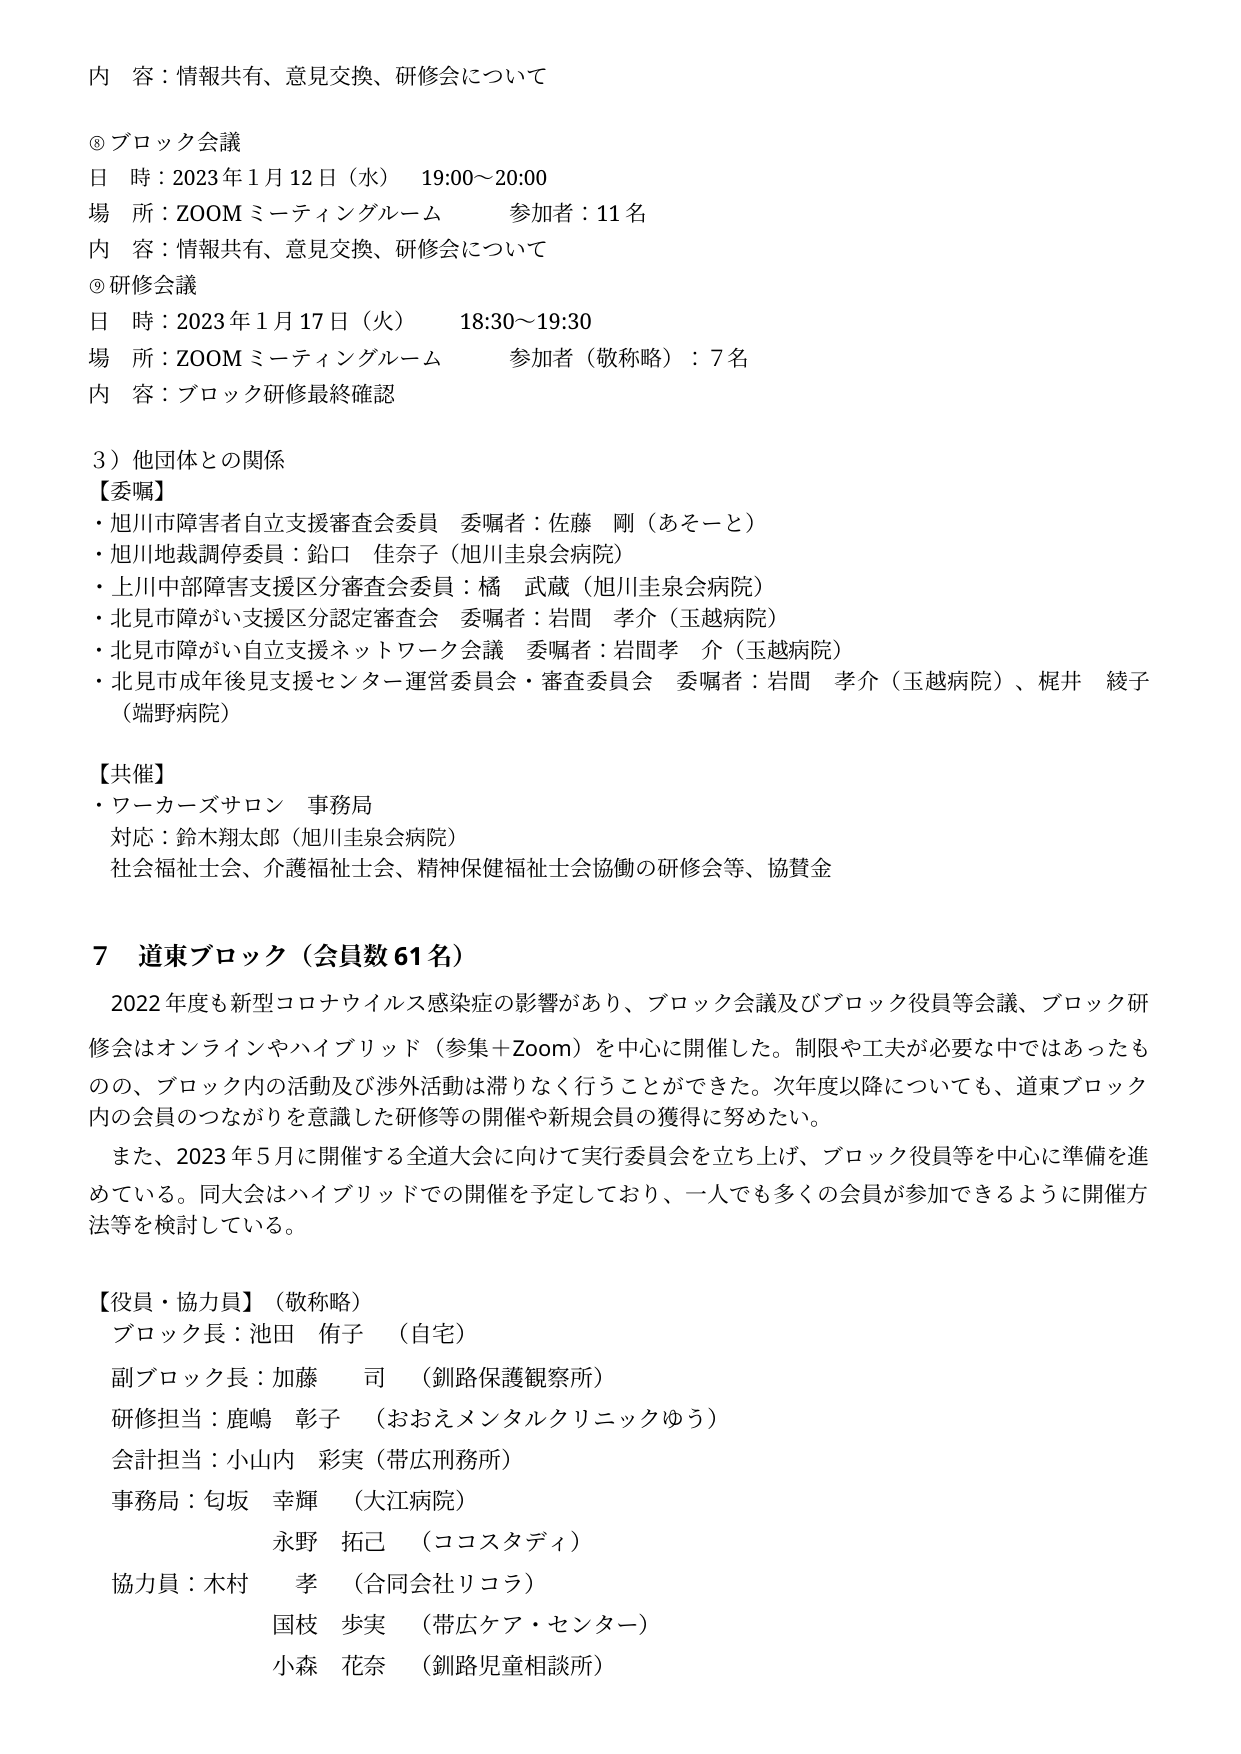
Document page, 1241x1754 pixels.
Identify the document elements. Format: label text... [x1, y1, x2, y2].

text 会計担当：小山内 彩実（帯広刑務所） [89, 1442, 1152, 1475]
text 【共催】 [89, 757, 1152, 789]
text 副ブロック長：加藤 司 （釧路保護観察所） [89, 1360, 1152, 1393]
text 2022年度も新型コロナウイルス感染症の影響があり、ブロック会議及びブロック役員等会議、ブロック研修会はオンラインやハイブリッド（参集＋Zoom）を中心に開催した。制限や工夫が必要な中ではあったものの、ブロック内の活動及び渉外活動は滞りなく行うことができた。次年度以降についても、道東ブロック内の会員のつながりを意識した研修等の開催や新規会員の獲得に努めたい。 [89, 979, 1152, 1132]
text 内 容：ブロック研修最終確認 [89, 377, 1152, 408]
text ⑧ブロック会議 [89, 125, 1152, 157]
text 場 所：ZOOMミーティングルーム 参加者（敬称略）：７名 [89, 341, 1152, 372]
text ブロック長：池田 侑子 （自宅） [89, 1316, 1152, 1349]
text 日 時：2023年１月12日（水） 19:00～20:00 [89, 161, 1152, 191]
text ３）他団体との関係 [89, 443, 1152, 474]
text 社会福祉士会、介護福祉士会、精神保健福祉士会協働の研修会等、協賛金 [89, 852, 1152, 883]
text 日 時：2023年１月17日（火） 18:30～19:30 [89, 304, 1152, 336]
text 小森 花奈 （釧路児童相談所） [89, 1648, 1152, 1681]
text ・北見市障がい支援区分認定審査会 委嘱者：岩間 孝介（玉越病院） [89, 602, 1152, 633]
text ・旭川地裁調停委員：鉛口 佳奈子（旭川圭泉会病院） [89, 537, 1152, 569]
text 研修担当：鹿嶋 彰子 （おおえメンタルクリニックゆう） [89, 1401, 1152, 1434]
text 内 容：情報共有、意見交換、研修会について [89, 59, 1152, 91]
text 場 所：ZOOMミーティングルーム 参加者：11名 [89, 196, 1152, 227]
text 事務局：匂坂 幸輝 （大江病院） [89, 1483, 1152, 1516]
text ・旭川市障害者自立支援審査会委員 委嘱者：佐藤 剛（あそーと） [89, 506, 1152, 537]
text ７ 道東ブロック（会員数61名） [89, 928, 1152, 979]
text ⑨研修会議 [89, 268, 1152, 300]
text ・上川中部障害支援区分審査会委員：橘 武蔵（旭川圭泉会病院） [89, 569, 1152, 602]
text 対応：鈴木翔太郎（旭川圭泉会病院） [89, 820, 1152, 852]
text 国枝 歩実 （帯広ケア・センター） [89, 1607, 1152, 1640]
text ・北見市成年後見支援センター運営委員会・審査委員会 委嘱者：岩間 孝介（玉越病院）、梶井 綾子（端野病院） [89, 664, 1152, 727]
text 内 容：情報共有、意見交換、研修会について [89, 232, 1152, 263]
text ・ワーカーズサロン 事務局 [89, 789, 1152, 820]
text ・北見市障がい自立支援ネットワーク会議 委嘱者：岩間孝 介（玉越病院） [89, 633, 1152, 664]
text 【委嘱】 [89, 474, 1152, 506]
text 協力員：木村 孝 （合同会社リコラ） [89, 1566, 1152, 1598]
text 【役員・協力員】（敬称略） [89, 1285, 1152, 1316]
text また、2023年５月に開催する全道大会に向けて実行委員会を立ち上げ、ブロック役員等を中心に準備を進めている。同大会はハイブリッドでの開催を予定しており、一人でも多くの会員が参加できるように開催方法等を検討している。 [89, 1132, 1152, 1240]
text 永野 拓己 （ココスタディ） [89, 1524, 1152, 1557]
